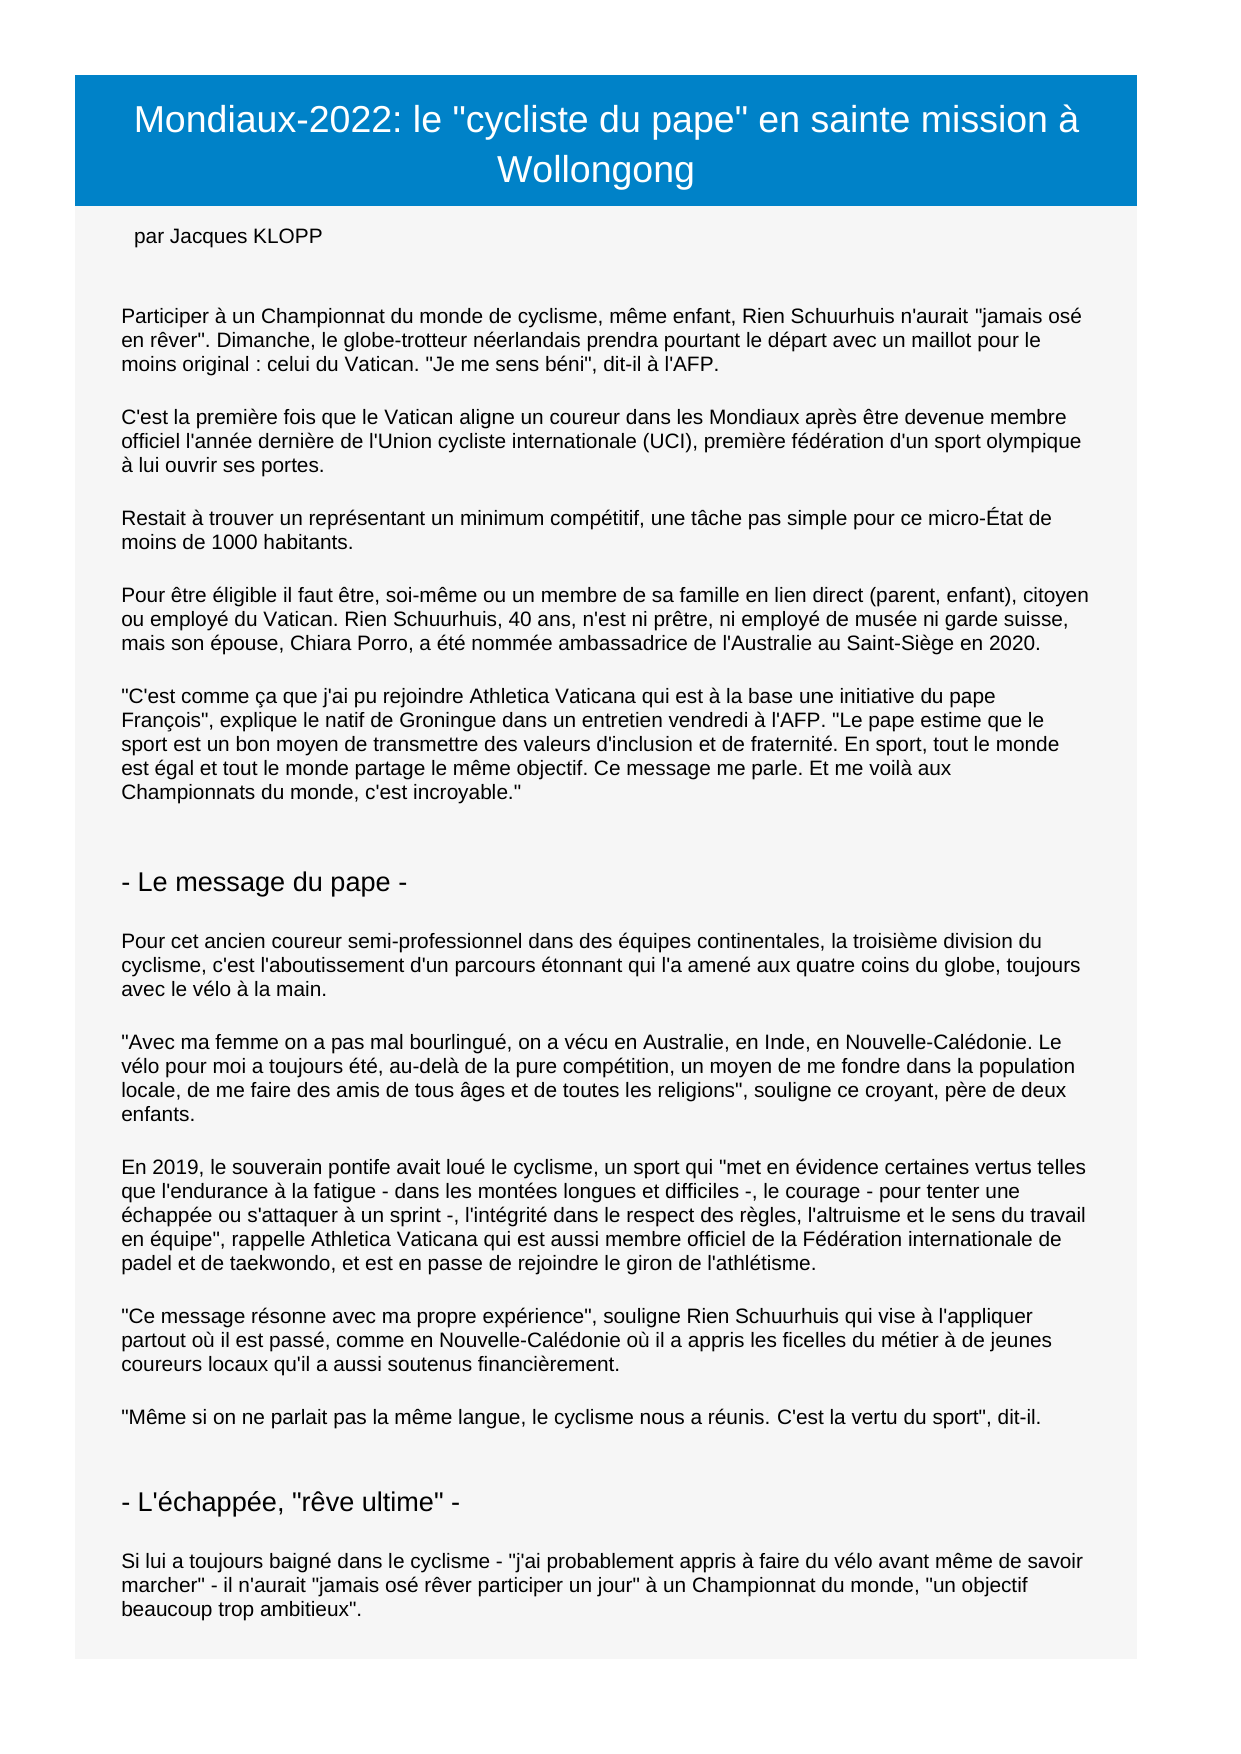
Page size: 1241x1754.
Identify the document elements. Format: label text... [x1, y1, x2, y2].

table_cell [75, 266, 1137, 1659]
table_cell par Jacques KLOPP [75, 206, 1137, 266]
